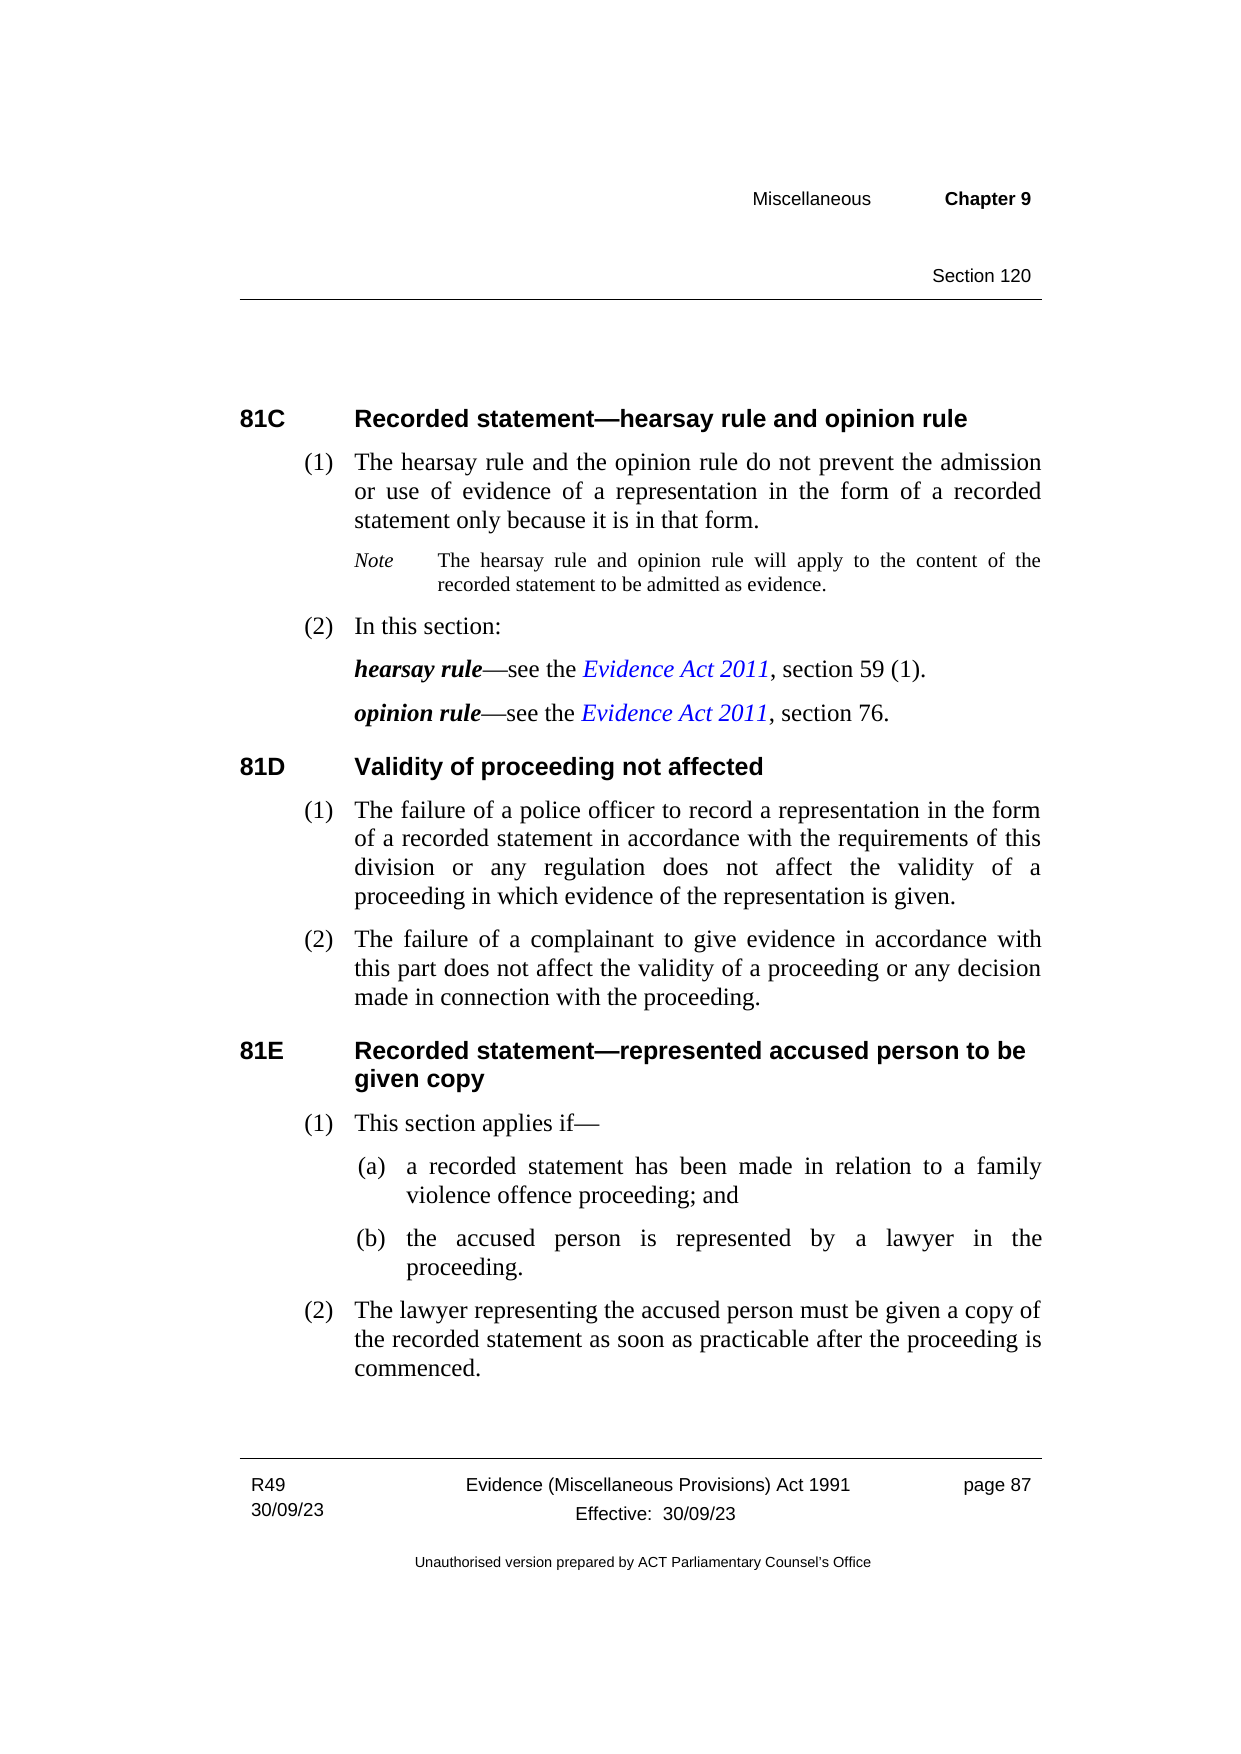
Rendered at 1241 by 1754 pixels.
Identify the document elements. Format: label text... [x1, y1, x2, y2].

text (1) This section applies if— [239, 1108, 1042, 1136]
text (2) The lawyer representing the accused person must be given a copy of the recorded statement as soon as practicable after the proceeding is commenced. [239, 1295, 1042, 1381]
text (b) the accused person is represented by a lawyer in the proceeding. [239, 1223, 1042, 1281]
text 81D Validity of proceeding not affected [239, 751, 1042, 780]
text 81C Recorded statement—hearsay rule and opinion rule [239, 404, 1042, 433]
text hearsay rule—see the Evidence Act 2011, section 59 (1). [354, 654, 1042, 683]
text (1) The failure of a police officer to record a representation in the form of a recorded statement in accordance with the requirements of this division or any regulation does not affect the validity of a proceeding in which evidence of the representation is given. [239, 795, 1042, 910]
text (1) The hearsay rule and the opinion rule do not prevent the admission or use of evidence of a representation in the form of a recorded statement only because it is in that form. [239, 447, 1042, 534]
text 81E Recorded statement—represented accused person to be given copy [239, 1036, 1042, 1093]
text Note The hearsay rule and opinion rule will apply to the content of the recorded statement to be admitted as evidence. [354, 548, 1042, 596]
text (2) The failure of a complainant to give evidence in accordance with this part does not affect the validity of a proceeding or any decision made in connection with the proceeding. [239, 924, 1042, 1011]
text (2) In this section: [239, 611, 1042, 640]
text (a) a recorded statement has been made in relation to a family violence offence proceeding; and [239, 1151, 1042, 1208]
text opinion rule—see the Evidence Act 2011, section 76. [354, 698, 1042, 726]
